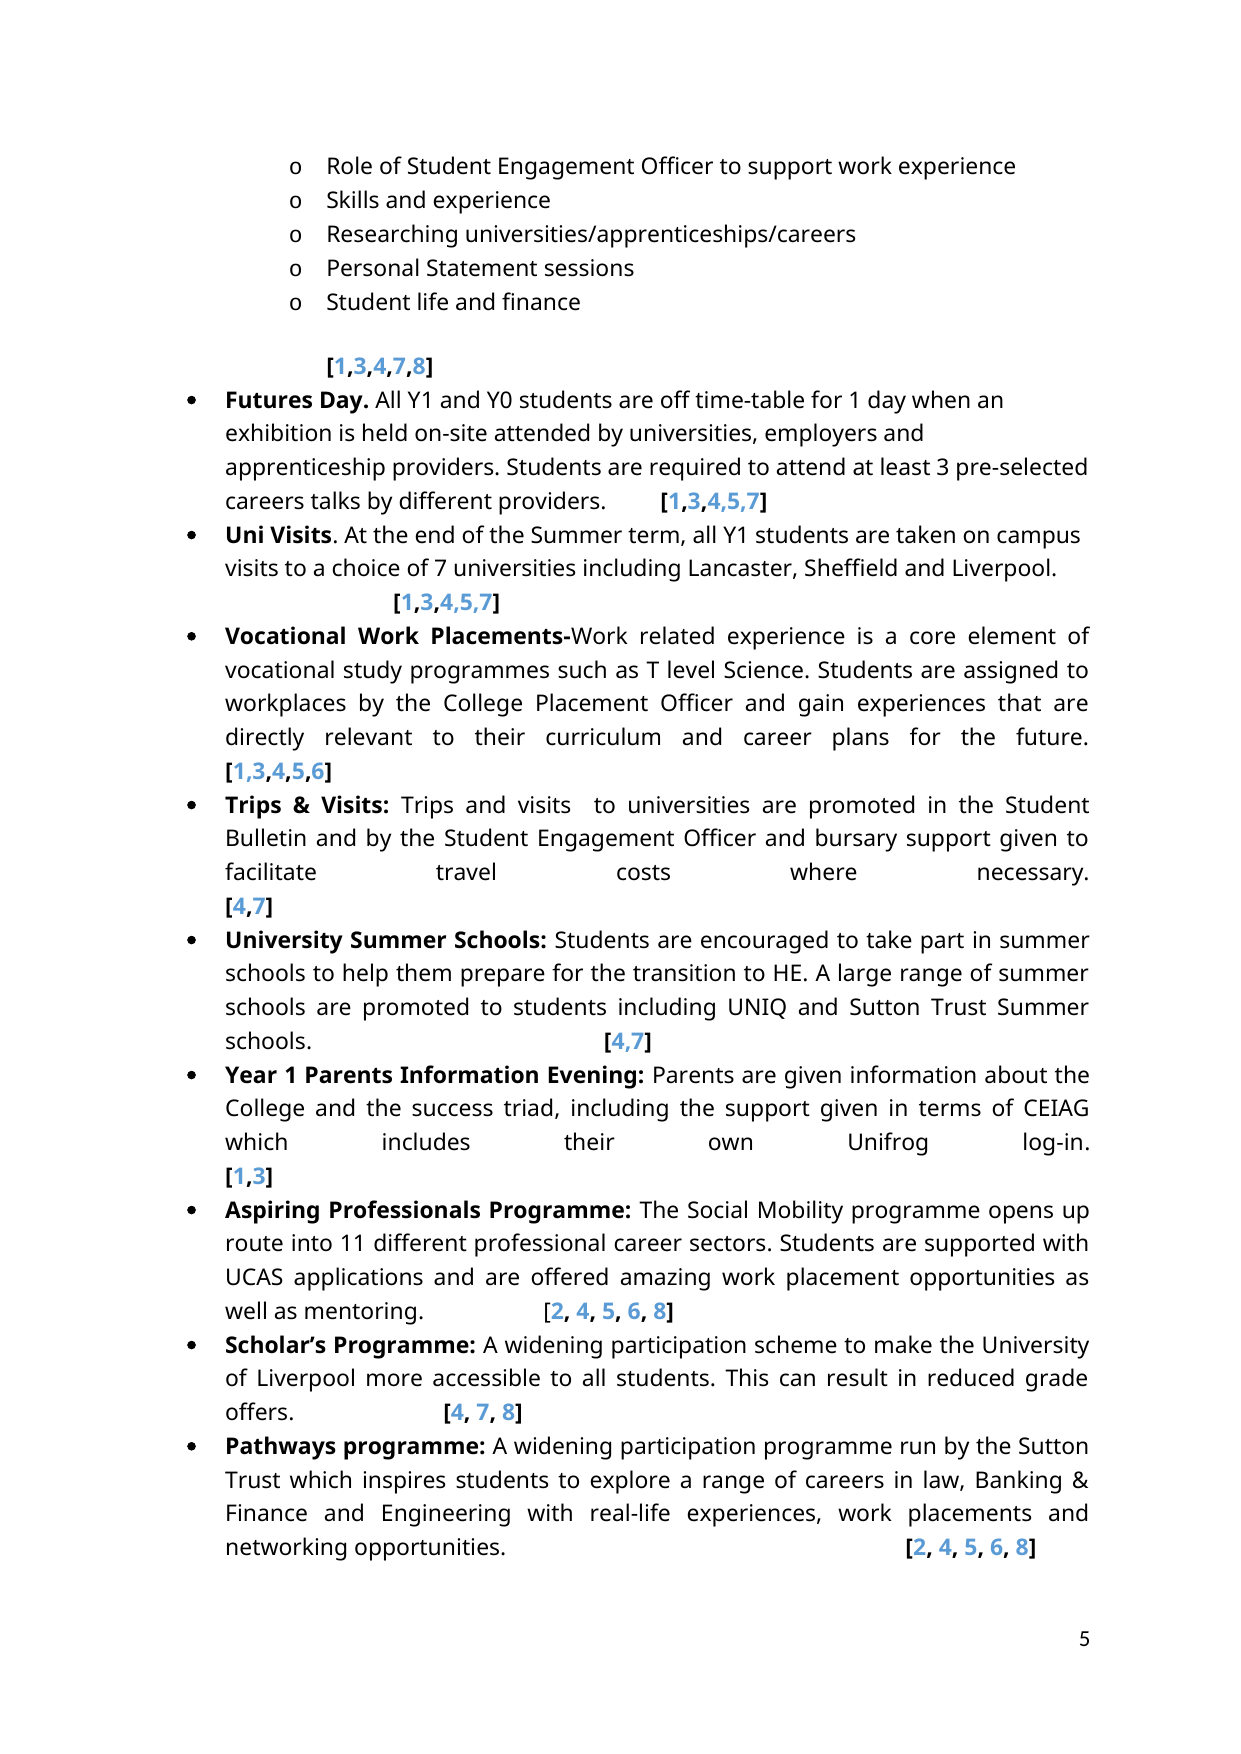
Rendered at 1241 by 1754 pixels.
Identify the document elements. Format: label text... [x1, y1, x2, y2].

list Researching universities/apprenticeships/careers [288, 218, 1090, 249]
list Aspiring Professionals Programme: The Social Mobility programme opens up route into 11 different professional career sectors. Students are supported with UCAS applications and are offered amazing work placement opportunities as well as mentoring. [2, 4, 5, 6, 8] [187, 1193, 1090, 1326]
list Trips & Visits: Trips and visits to universities are promoted in the Student Bulletin and by the Student Engagement Officer and bursary support given to facilitate travel costs where necessary. [4,7] [187, 788, 1090, 921]
list Vocational Work Placements-Work related experience is a core element of vocational study programmes such as T level Science. Students are assigned to workplaces by the College Placement Officer and gain experiences that are directly relevant to their curriculum and career plans for the future. [1,3,4,5,6] [187, 620, 1090, 786]
list Scholar’s Programme: A widening participation scheme to make the University of Liverpool more accessible to all students. This can result in reduced grade offers. [4, 7, 8] [187, 1328, 1090, 1427]
list Role of Student Engagement Officer to support work experience [288, 150, 1090, 181]
list Student life and finance [288, 285, 1090, 317]
list Year 1 Parents Information Evening: Parents are given information about the College and the success triad, including the support given in terms of CEIAG which includes their own Unifrog log-in. [1,3] [187, 1058, 1090, 1191]
list Personal Statement sessions [288, 252, 1090, 283]
list Uni Visits. At the end of the Summer term, all Y1 students are taken on campus visits to a choice of 7 universities including Lancaster, Sheffield and Liverpool. [1,3,4,5,7] [187, 518, 1090, 617]
list Pathways programme: A widening participation programme run by the Sutton Trust which inspires students to explore a range of careers in law, Banking & Finance and Engineering with real-life experiences, work placements and networking opportunities. [2, 4, 5, 6, 8] [187, 1430, 1090, 1562]
list Futures Day. All Y1 and Y0 students are off time-table for 1 day when an exhibition is held on-site attended by universities, employers and apprenticeship providers. Students are required to attend at least 3 pre-selected careers talks by different providers. [1,3,4,5,7] [187, 383, 1090, 516]
list [1,3,4,7,8] [326, 319, 1090, 381]
list Skills and experience [288, 184, 1090, 215]
list University Summer Schools: Students are encouraged to take part in summer schools to help them prepare for the transition to HE. A large range of summer schools are promoted to students including UNIQ and Sutton Trust Summer schools. [4,7] [187, 923, 1090, 1056]
